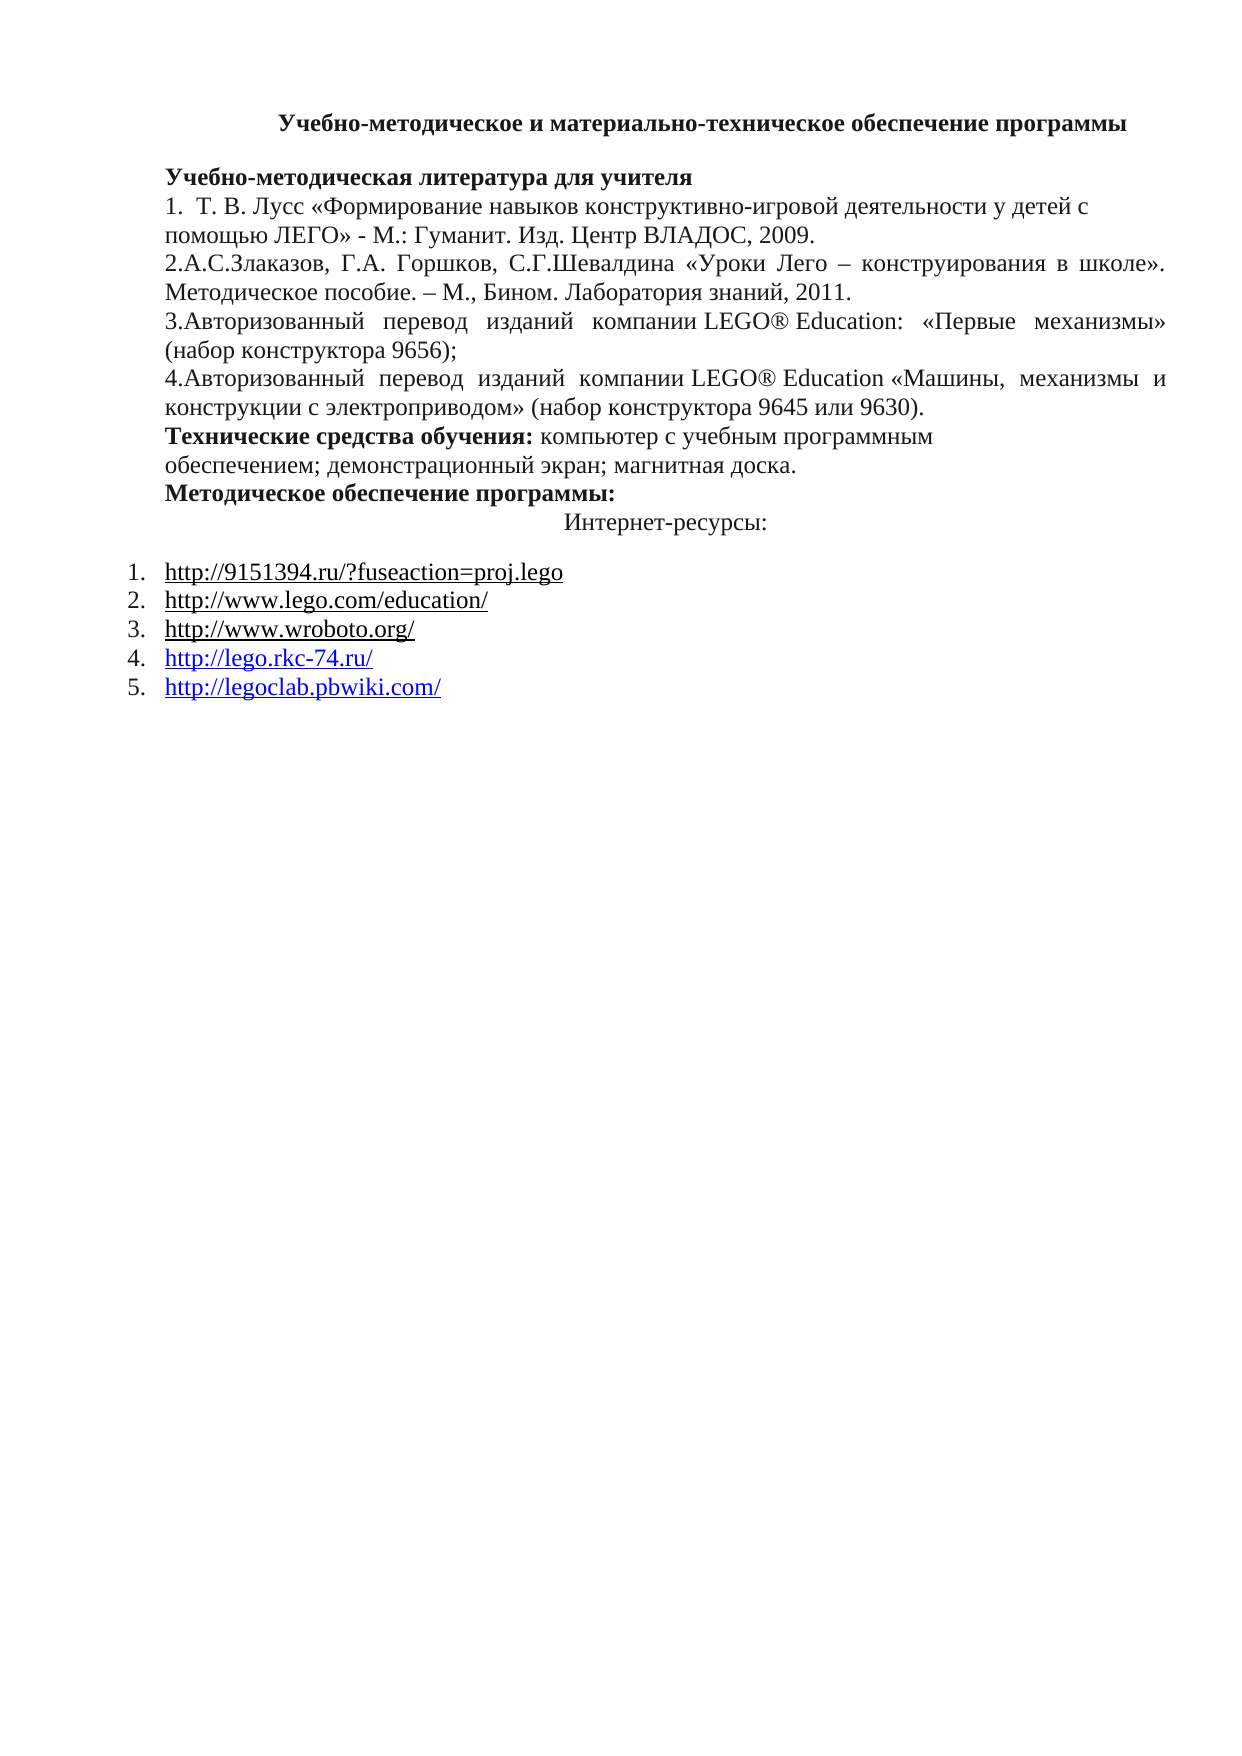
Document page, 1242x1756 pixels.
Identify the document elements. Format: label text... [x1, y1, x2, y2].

list http://www.lego.com/education/ [127, 586, 1167, 614]
text Технические средства обучения: компьютер с учебным программным обеспечением; демонстрационный экран; магнитная доска. [164, 421, 1167, 478]
text 3.Авторизованный перевод изданий компании LEGO® Education: «Первые механизмы» (набор конструктора 9656); [164, 306, 1167, 363]
text 1. Т. В. Лусс «Формирование навыков конструктивно-игровой деятельности у детей с помощью ЛЕГО» - М.: Гуманит. Изд. Центр ВЛАДОС, 2009. [164, 191, 1167, 248]
text 2.А.С.Злаказов, Г.А. Горшков, С.Г.Шевалдина «Уроки Лего – конструирования в школе». Методическое пособие. – М., Бином. Лаборатория знаний, 2011. [164, 248, 1167, 306]
list http://legoclab.pbwiki.com/ [127, 672, 1167, 701]
list http://lego.rkc-74.ru/ [127, 643, 1167, 672]
text Учебно-методическая литература для учителя [164, 162, 1167, 191]
list http://9151394.ru/?fuseaction=proj.lego [127, 557, 1167, 586]
text Методическое обеспечение программы: [164, 478, 1167, 507]
list http://www.wroboto.org/ [127, 614, 1167, 643]
text Интернет-ресурсы: [164, 507, 1167, 536]
text Учебно-методическое и материально-техническое обеспечение программы [164, 108, 1167, 137]
text 4.Авторизованный перевод изданий компании LEGO® Education «Машины, механизмы и конструкции с электроприводом» (набор конструктора 9645 или 9630). [164, 363, 1167, 421]
